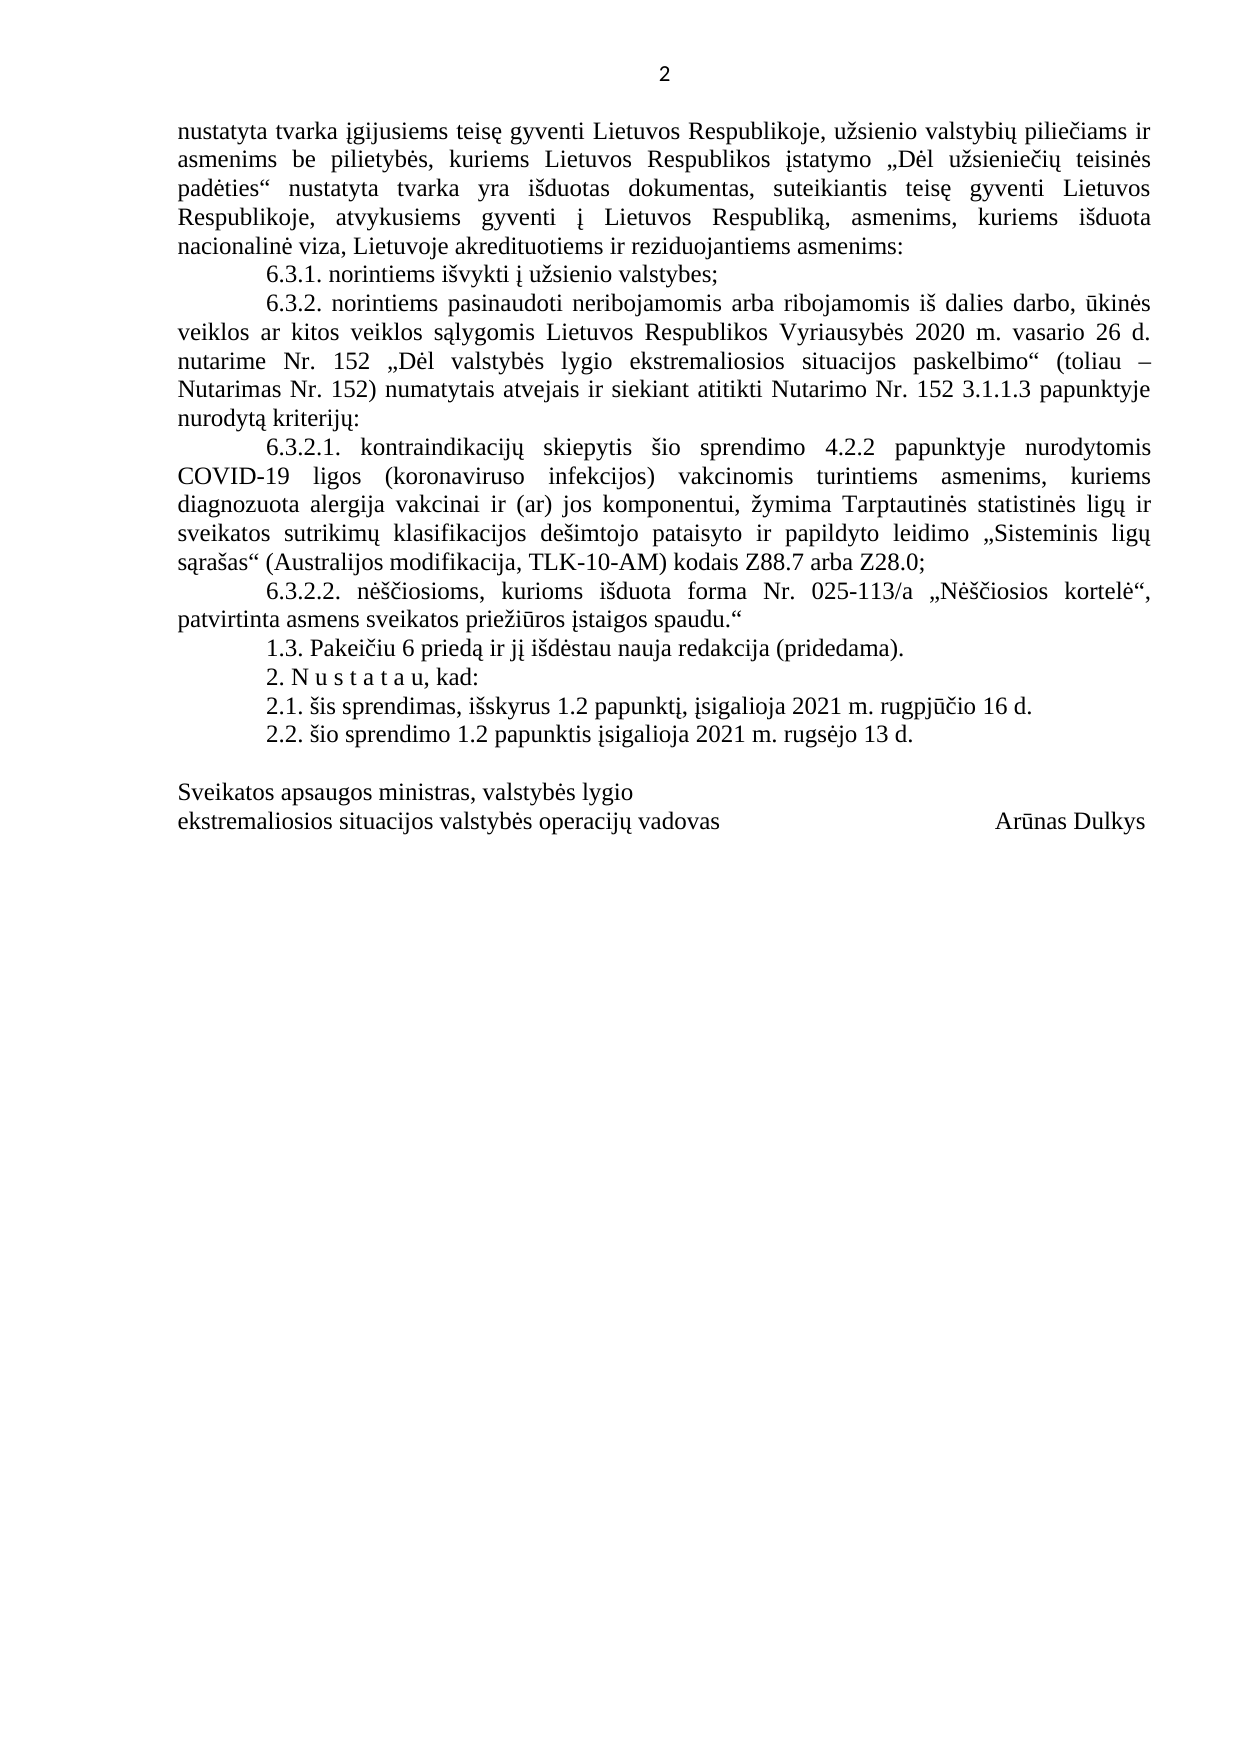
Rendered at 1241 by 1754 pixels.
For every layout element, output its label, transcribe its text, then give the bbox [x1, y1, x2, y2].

text 2.2. šio sprendimo 1.2 papunktis įsigalioja 2021 m. rugsėjo 13 d. [177, 719, 1152, 748]
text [177, 116, 1152, 259]
text ekstremaliosios situacijos valstybės operacijų vadovas Arūnas Dulkys [177, 806, 1152, 834]
text 2. N u s t a t a u, kad: [177, 662, 1152, 691]
text 2.1. šis sprendimas, išskyrus 1.2 papunktį, įsigalioja 2021 m. rugpjūčio 16 d. [177, 691, 1152, 719]
text 6.3.2. norintiems pasinaudoti neribojamomis arba ribojamomis iš dalies darbo, ūkinės veiklos ar kitos veiklos sąlygomis Lietuvos Respublikos Vyriausybės 2020 m. vasario 26 d. nutarime Nr. 152 „Dėl valstybės lygio ekstremaliosios situacijos paskelbimo“ (toliau – Nutarimas Nr. 152) numatytais atvejais ir siekiant atitikti Nutarimo Nr. 152 3.1.1.3 papunktyje nurodytą kriterijų: [177, 288, 1152, 432]
text 6.3.2.2. nėščiosioms, kurioms išduota forma Nr. 025-113/a „Nėščiosios kortelė“, patvirtinta asmens sveikatos priežiūros įstaigos spaudu.“ [177, 576, 1152, 633]
list 1.3. Pakeičiu 6 priedą ir jį išdėstau nauja redakcija (pridedama). [177, 633, 1152, 662]
text 6.3.1. norintiems išvykti į užsienio valstybes; [177, 259, 1152, 288]
text Sveikatos apsaugos ministras, valstybės lygio [177, 777, 1152, 806]
